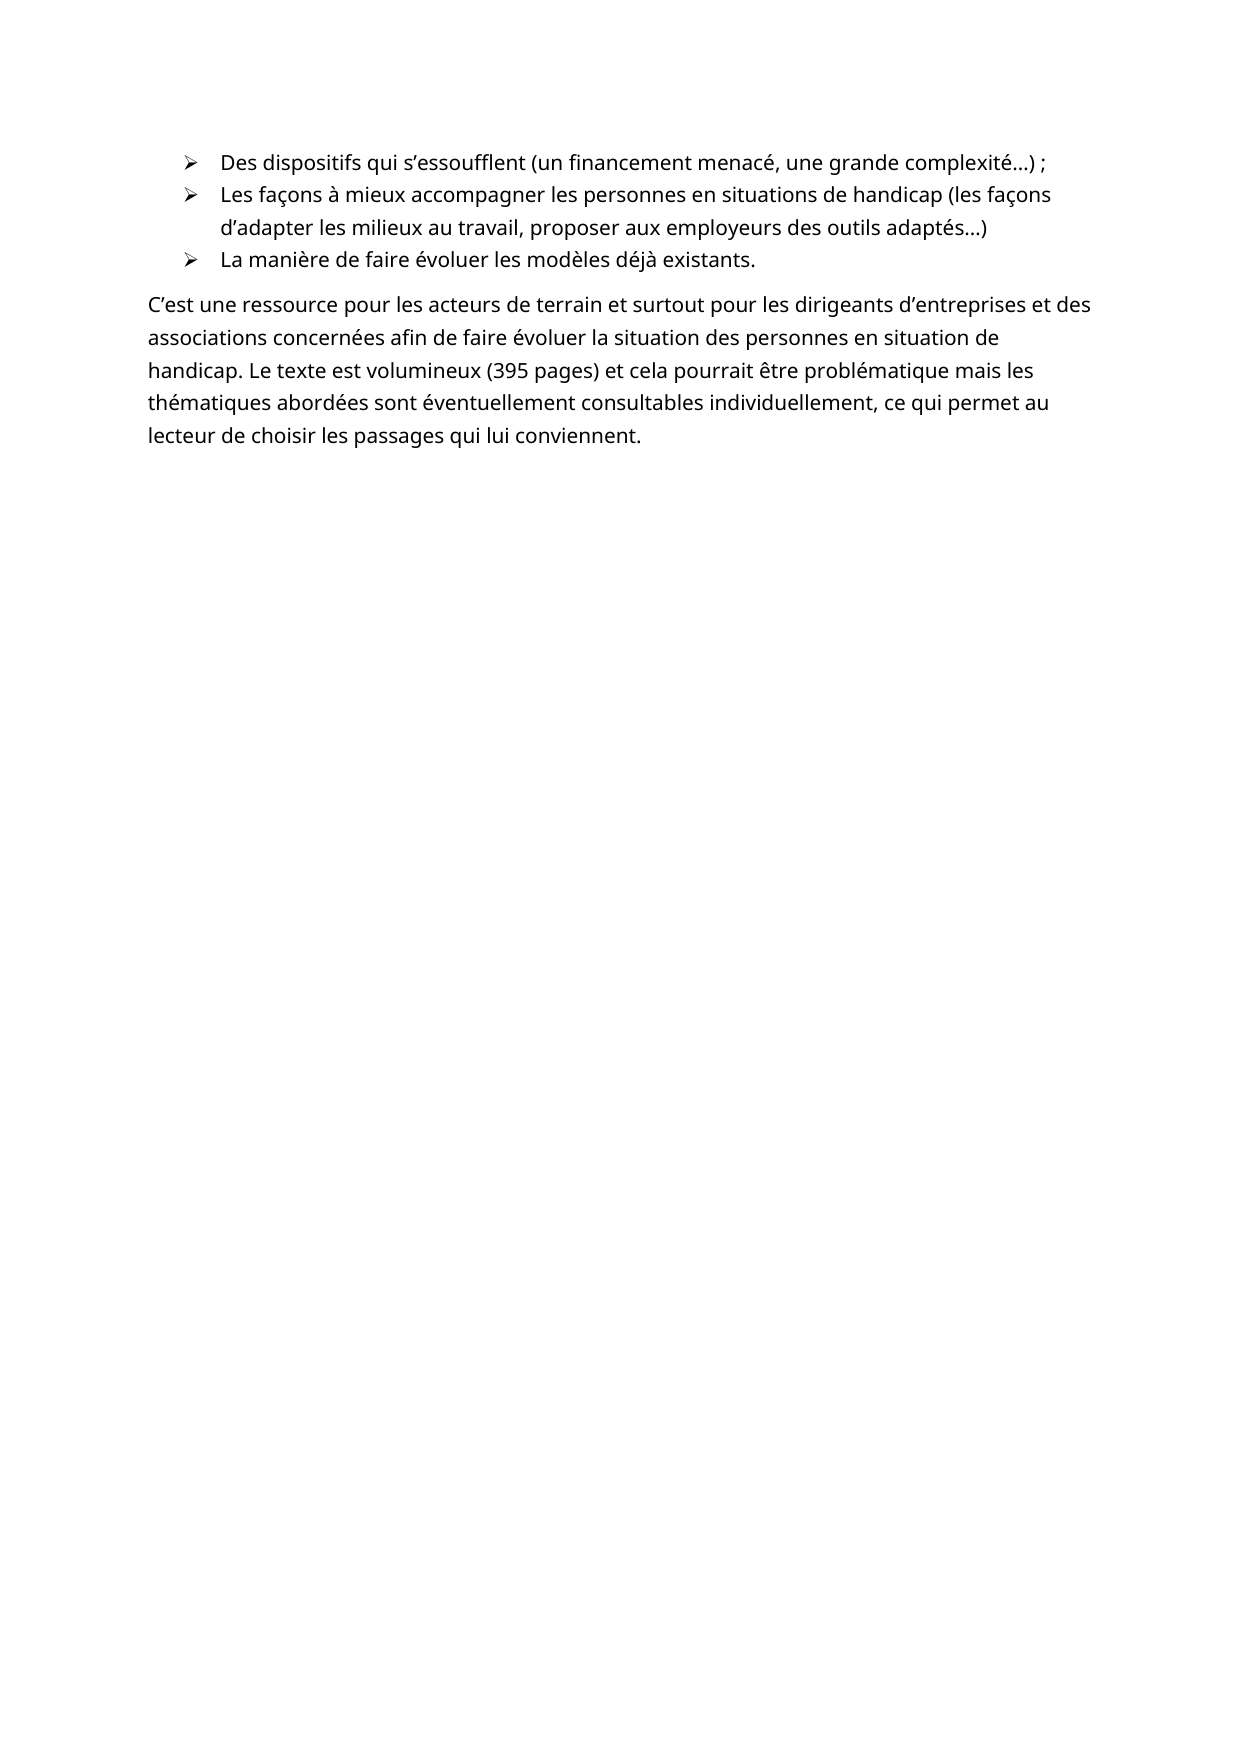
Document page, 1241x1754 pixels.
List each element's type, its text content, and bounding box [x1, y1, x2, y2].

list La manière de faire évoluer les modèles déjà existants. [183, 245, 1093, 274]
list Les façons à mieux accompagner les personnes en situations de handicap (les façons d’adapter les milieux au travail, proposer aux employeurs des outils adaptés…) [183, 180, 1093, 241]
list Des dispositifs qui s’essoufflent (un financement menacé, une grande complexité…) ; [183, 148, 1093, 176]
text C’est une ressource pour les acteurs de terrain et surtout pour les dirigeants d’entreprises et des associations concernées afin de faire évoluer la situation des personnes en situation de handicap. Le texte est volumineux (395 pages) et cela pourrait être problématique mais les thématiques abordées sont éventuellement consultables individuellement, ce qui permet au lecteur de choisir les passages qui lui conviennent. [148, 291, 1093, 449]
